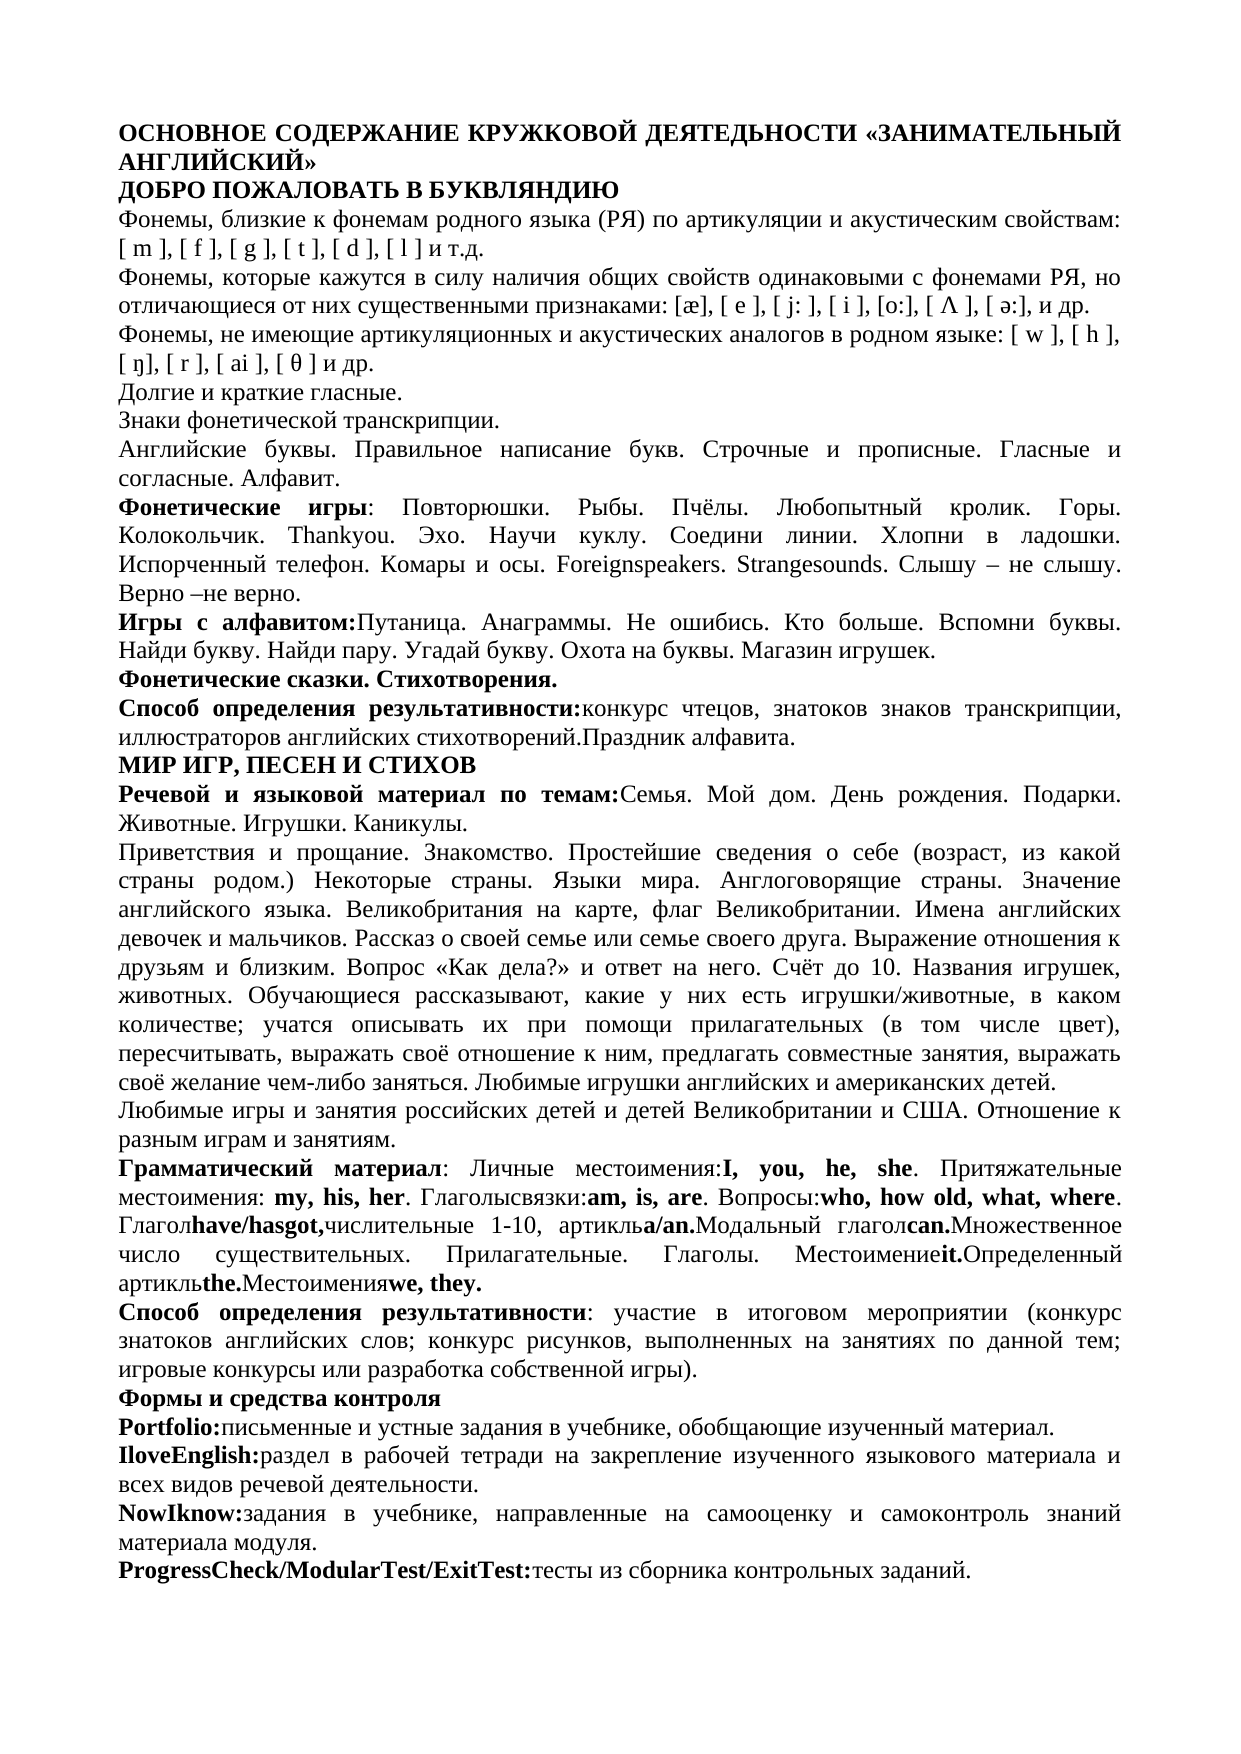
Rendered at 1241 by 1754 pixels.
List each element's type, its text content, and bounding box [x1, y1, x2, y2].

text Фонемы, близкие к фонемам родного языка (РЯ) по артикуляции и акустическим свойствам: [ m ], [ f ], [ g ], [ t ], [ d ], [ l ] и т.д. [118, 204, 1122, 262]
text Английские буквы. Правильное написание букв. Строчные и прописные. Гласные и согласные. Алфавит. [118, 434, 1122, 492]
text ProgressCheck/ModularTest/ExitTest:тесты из сборника контрольных заданий. [118, 1556, 1122, 1584]
text Фонетические игры: Повторюшки. Рыбы. Пчёлы. Любопытный кролик. Горы. Колокольчик. Thankyou. Эхо. Научи куклу. Соедини линии. Хлопни в ладошки. Испорченный телефон. Комары и осы. Foreignspeakers. Strangesounds. Слышу – не слышу. Верно –не верно. [118, 492, 1122, 607]
text Грамматический материал: Личные местоимения:I, you, he, she. Притяжательные местоимения: my, his, her. Глаголысвязки:am, is, are. Вопросы:who, how old, what, where. Глаголhave/hasgot,числительные 1-10, артикльa/an.Модальный глаголcan.Множественное число существительных. Прилагательные. Глаголы. Местоимениеit.Определенный артикльthe.Местоименияwe, they. [118, 1153, 1122, 1297]
text Фонетические сказки. Стихотворения. [118, 664, 1122, 693]
text Приветствия и прощание. Знакомство. Простейшие сведения о себе (возраст, из какой страны родом.) Некоторые страны. Языки мира. Англоговорящие страны. Значение английского языка. Великобритания на карте, флаг Великобритании. Имена английских девочек и мальчиков. Рассказ о своей семье или семье своего друга. Выражение отношения к друзьям и близким. Вопрос «Как дела?» и ответ на него. Счёт до 10. Названия игрушек, животных. Обучающиеся рассказывают, какие у них есть игрушки/животные, в каком количестве; учатся описывать их при помощи прилагательных (в том числе цвет), пересчитывать, выражать своё отношение к ним, предлагать совместные занятия, выражать своё желание чем-либо заняться. Любимые игрушки английских и американских детей. [118, 837, 1122, 1096]
text ОСНОВНОЕ СОДЕРЖАНИЕ КРУЖКОВОЙ ДЕЯТЕДЬНОСТИ «ЗАНИМАТЕЛЬНЫЙ АНГЛИЙСКИЙ» [118, 118, 1122, 176]
text Фонемы, которые кажутся в силу наличия общих свойств одинаковыми с фонемами РЯ, но отличающиеся от них существенными признаками: [æ], [ e ], [ j: ], [ i ], [o:], [ Λ ], [ ə:], и др. [118, 262, 1122, 319]
text Игры с алфавитом:Путаница. Анаграммы. Не ошибись. Кто больше. Вспомни буквы. Найди букву. Найди пару. Угадай букву. Охота на буквы. Магазин игрушек. [118, 607, 1122, 664]
text Знаки фонетической транскрипции. [118, 406, 1122, 434]
text IloveEnglish:раздел в рабочей тетради на закрепление изученного языкового материала и всех видов речевой деятельности. [118, 1441, 1122, 1498]
text Фонемы, не имеющие артикуляционных и акустических аналогов в родном языке: [ w ], [ h ], [ ŋ], [ r ], [ ai ], [ θ ] и др. [118, 319, 1122, 377]
text Portfolio:письменные и устные задания в учебнике, обобщающие изученный материал. [118, 1412, 1122, 1441]
text Способ определения результативности: участие в итоговом мероприятии (конкурс знатоков английских слов; конкурс рисунков, выполненных на занятиях по данной тем; игровые конкурсы или разработка собственной игры). [118, 1297, 1122, 1383]
text NowIknow:задания в учебнике, направленные на самооценку и самоконтроль знаний материала модуля. [118, 1498, 1122, 1556]
text Формы и средства контроля [118, 1383, 1122, 1412]
text МИР ИГР, ПЕСЕН И СТИХОВ [118, 751, 1122, 779]
text Речевой и языковой материал по темам:Семья. Мой дом. День рождения. Подарки. Животные. Игрушки. Каникулы. [118, 779, 1122, 837]
text Любимые игры и занятия российских детей и детей Великобритании и США. Отношение к разным играм и занятиям. [118, 1096, 1122, 1153]
text Способ определения результативности:конкурс чтецов, знатоков знаков транскрипции, иллюстраторов английских стихотворений.Праздник алфавита. [118, 693, 1122, 751]
text ДОБРО ПОЖАЛОВАТЬ В БУКВЛЯНДИЮ [118, 176, 1122, 204]
text Долгие и краткие гласные. [118, 377, 1122, 406]
